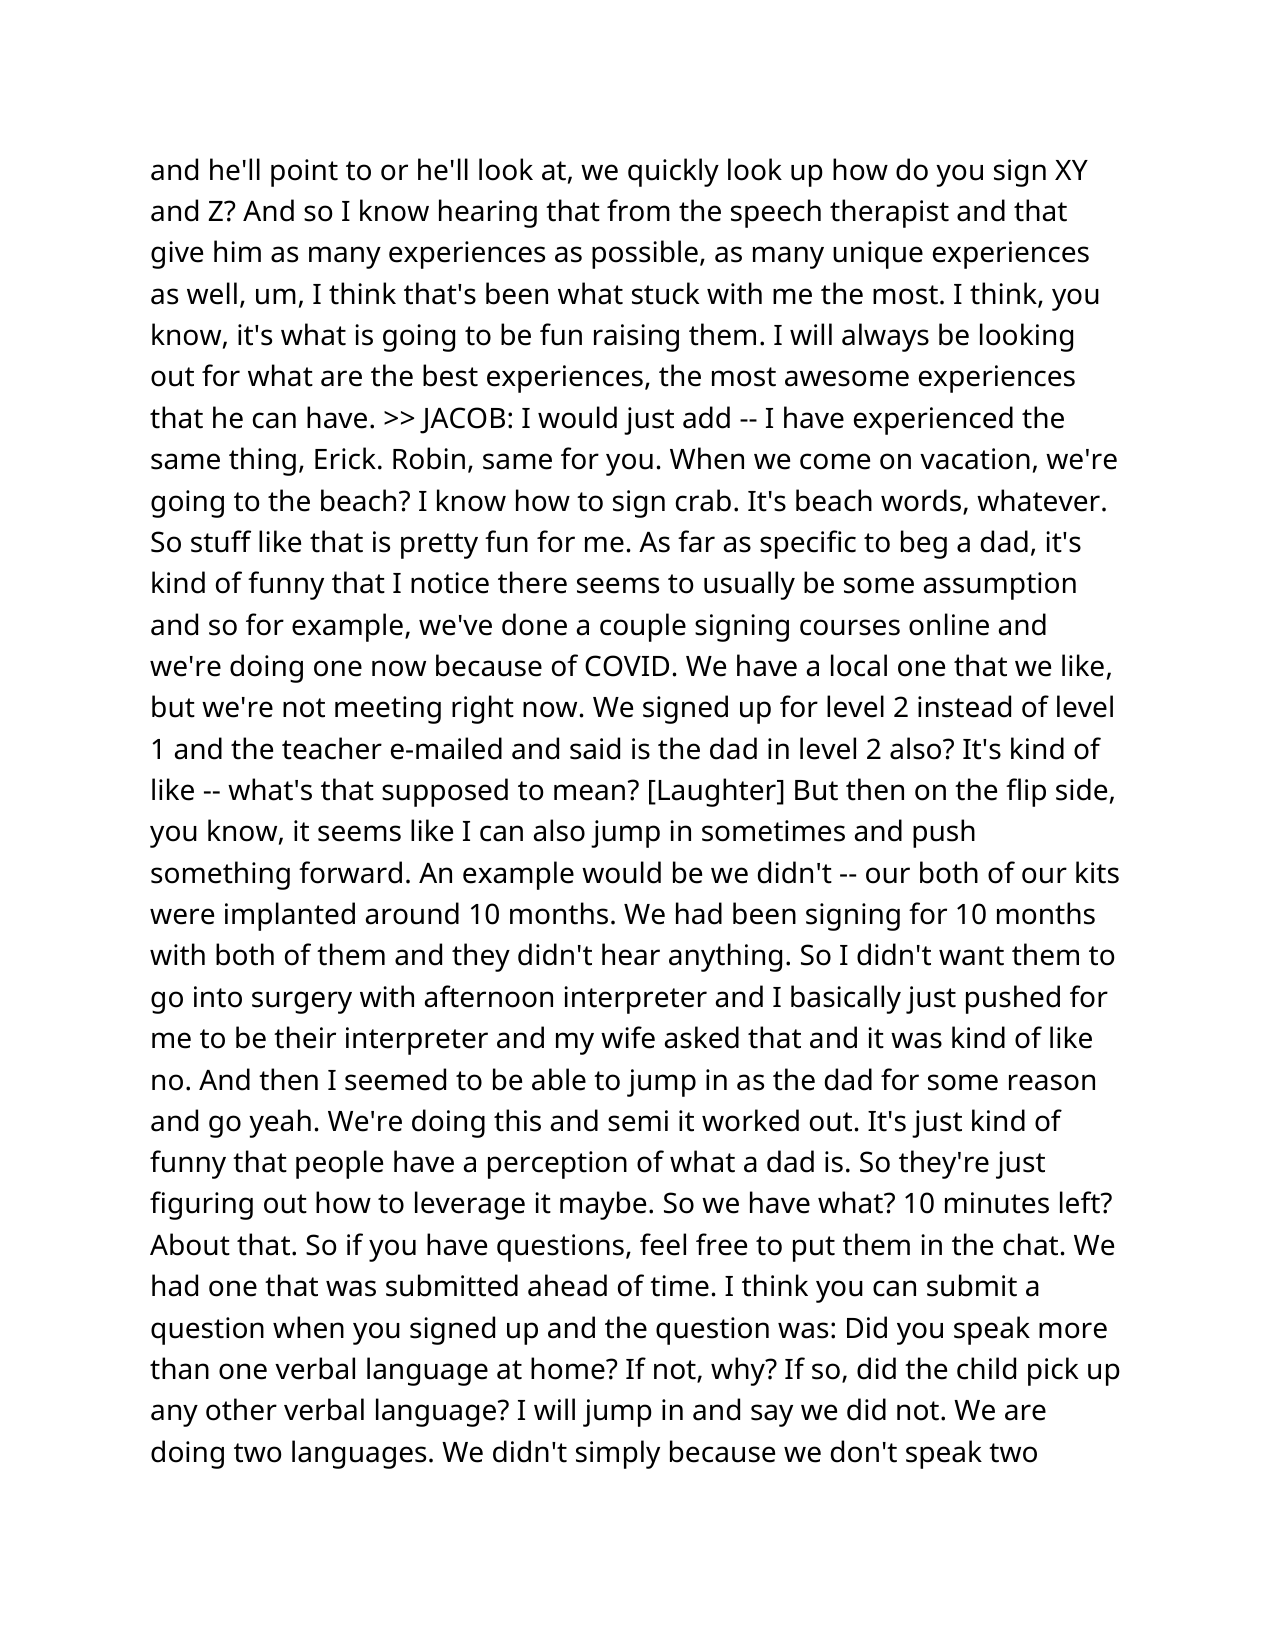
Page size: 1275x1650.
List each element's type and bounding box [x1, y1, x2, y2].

text [150, 150, 1125, 1470]
